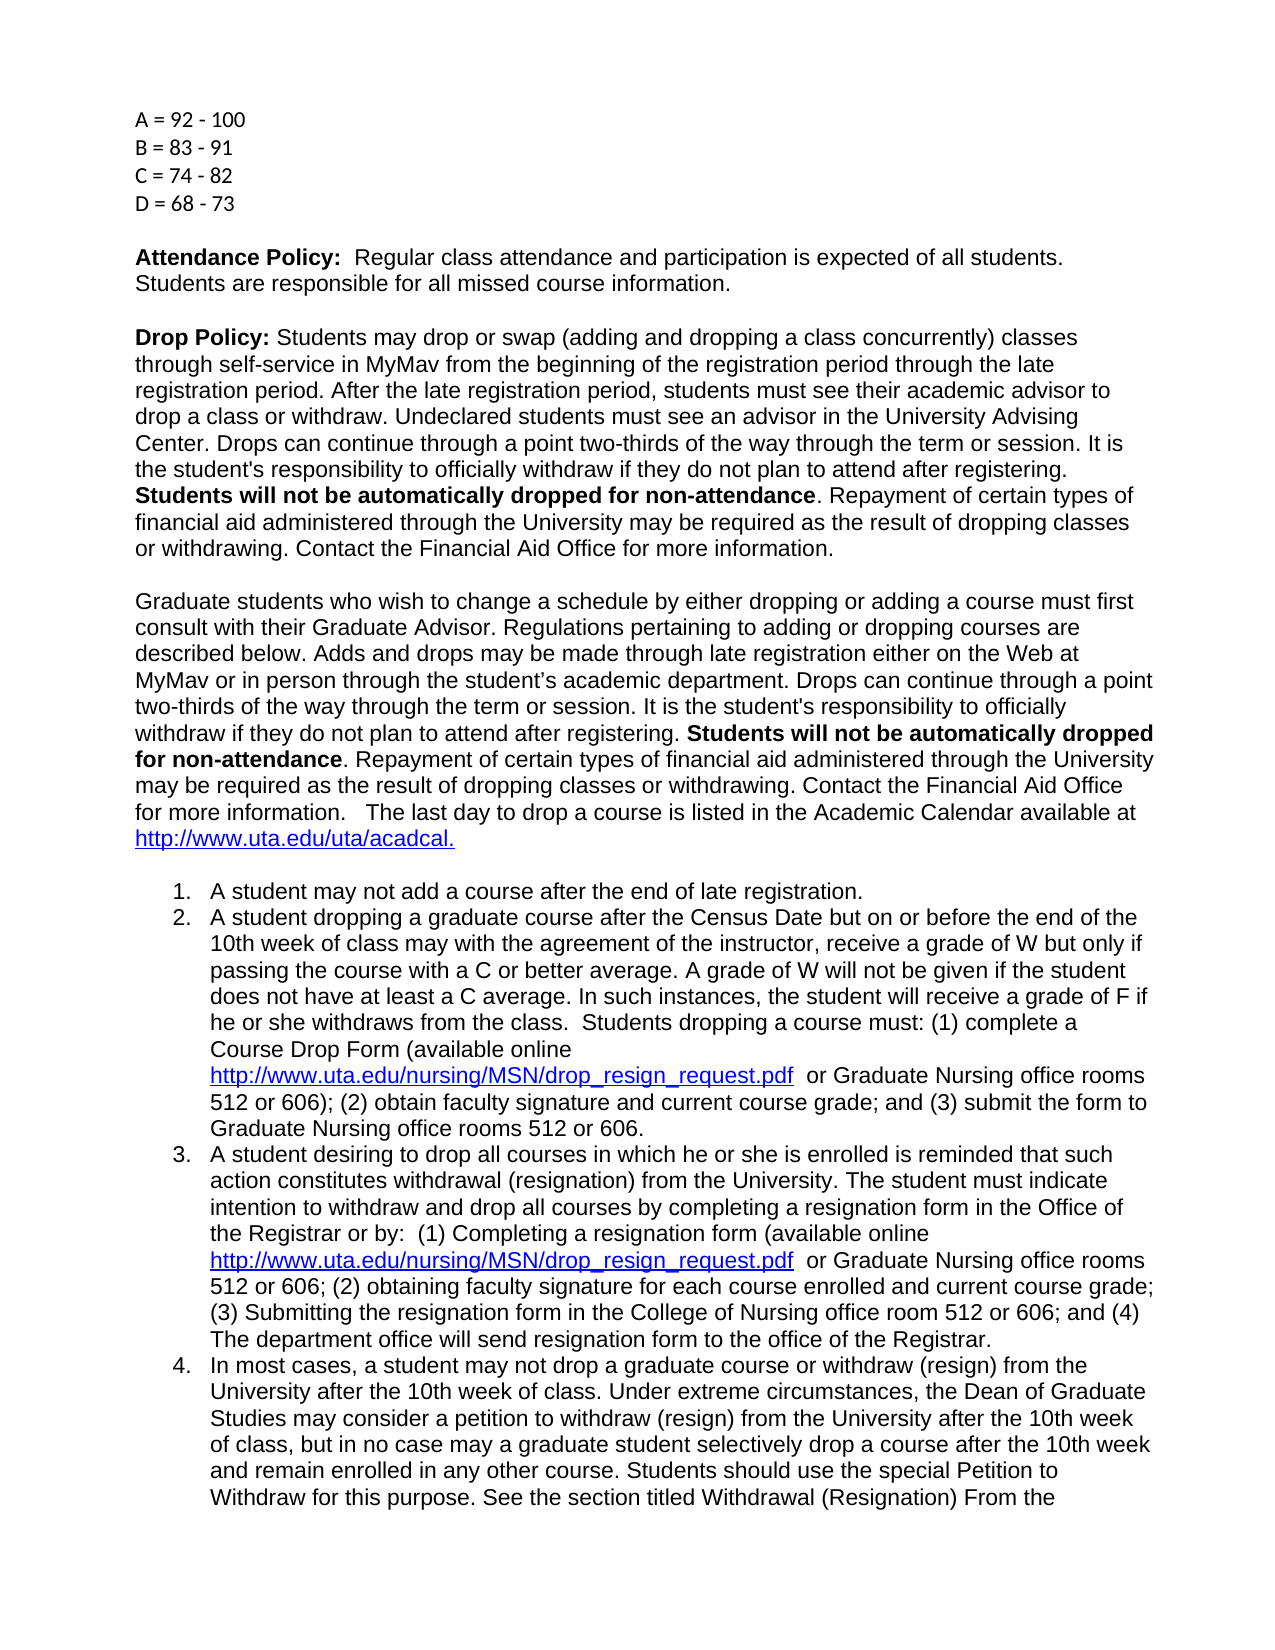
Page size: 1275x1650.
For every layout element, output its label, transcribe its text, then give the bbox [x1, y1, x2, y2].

list A student desiring to drop all courses in which he or she is enrolled is reminded that such action constitutes withdrawal (resignation) from the University. The student must indicate intention to withdraw and drop all courses by completing a resignation form in the Office of the Registrar or by: (1) Completing a resignation form (available online http://www.uta.edu/nursing/MSN/drop_resign_request.pdf or Graduate Nursing office rooms 512 or 606; (2) obtaining faculty signature for each course enrolled and current course grade; (3) Submitting the resignation form in the College of Nursing office room 512 or 606; and (4) The department office will send resignation form to the office of the Registrar. [172, 1141, 1155, 1352]
text B = 83 - 91 [135, 133, 1155, 161]
text D = 68 - 73 [135, 189, 1155, 217]
list A student dropping a graduate course after the Census Date but on or before the end of the 10th week of class may with the agreement of the instructor, receive a grade of W but only if passing the course with a C or better average. A grade of W will not be given if the student does not have at least a C average. In such instances, the student will receive a grade of F if he or she withdraws from the class. Students dropping a course must: (1) complete a Course Drop Form (available online http://www.uta.edu/nursing/MSN/drop_resign_request.pdf or Graduate Nursing office rooms 512 or 606); (2) obtain faculty signature and current course grade; and (3) submit the form to Graduate Nursing office rooms 512 or 606. [172, 904, 1155, 1141]
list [172, 1352, 1155, 1510]
text Graduate students who wish to change a schedule by either dropping or adding a course must first consult with their Graduate Advisor. Regulations pertaining to adding or dropping courses are described below. Adds and drops may be made through late registration either on the Web at MyMav or in person through the student’s academic department. Drops can continue through a point two-thirds of the way through the term or session. It is the student's responsibility to officially withdraw if they do not plan to attend after registering. Students will not be automatically dropped for non-attendance. Repayment of certain types of financial aid administered through the University may be required as the result of dropping classes or withdrawing. Contact the Financial Aid Office for more information. The last day to drop a course is listed in the Academic Calendar available at http://www.uta.edu/uta/acadcal. [135, 588, 1155, 851]
text A = 92 - 100 [135, 105, 1155, 133]
text Drop Policy: Students may drop or swap (adding and dropping a class concurrently) classes through self-service in MyMav from the beginning of the registration period through the late registration period. After the late registration period, students must see their academic advisor to drop a class or withdraw. Undeclared students must see an advisor in the University Advising Center. Drops can continue through a point two-thirds of the way through the term or session. It is the student's responsibility to officially withdraw if they do not plan to attend after registering. Students will not be automatically dropped for non-attendance. Repayment of certain types of financial aid administered through the University may be required as the result of dropping classes or withdrawing. Contact the Financial Aid Office for more information. [135, 324, 1155, 561]
text Attendance Policy: Regular class attendance and participation is expected of all students. Students are responsible for all missed course information. [135, 243, 1155, 296]
list A student may not add a course after the end of late registration. [172, 878, 1155, 904]
text C = 74 - 82 [135, 161, 1155, 189]
